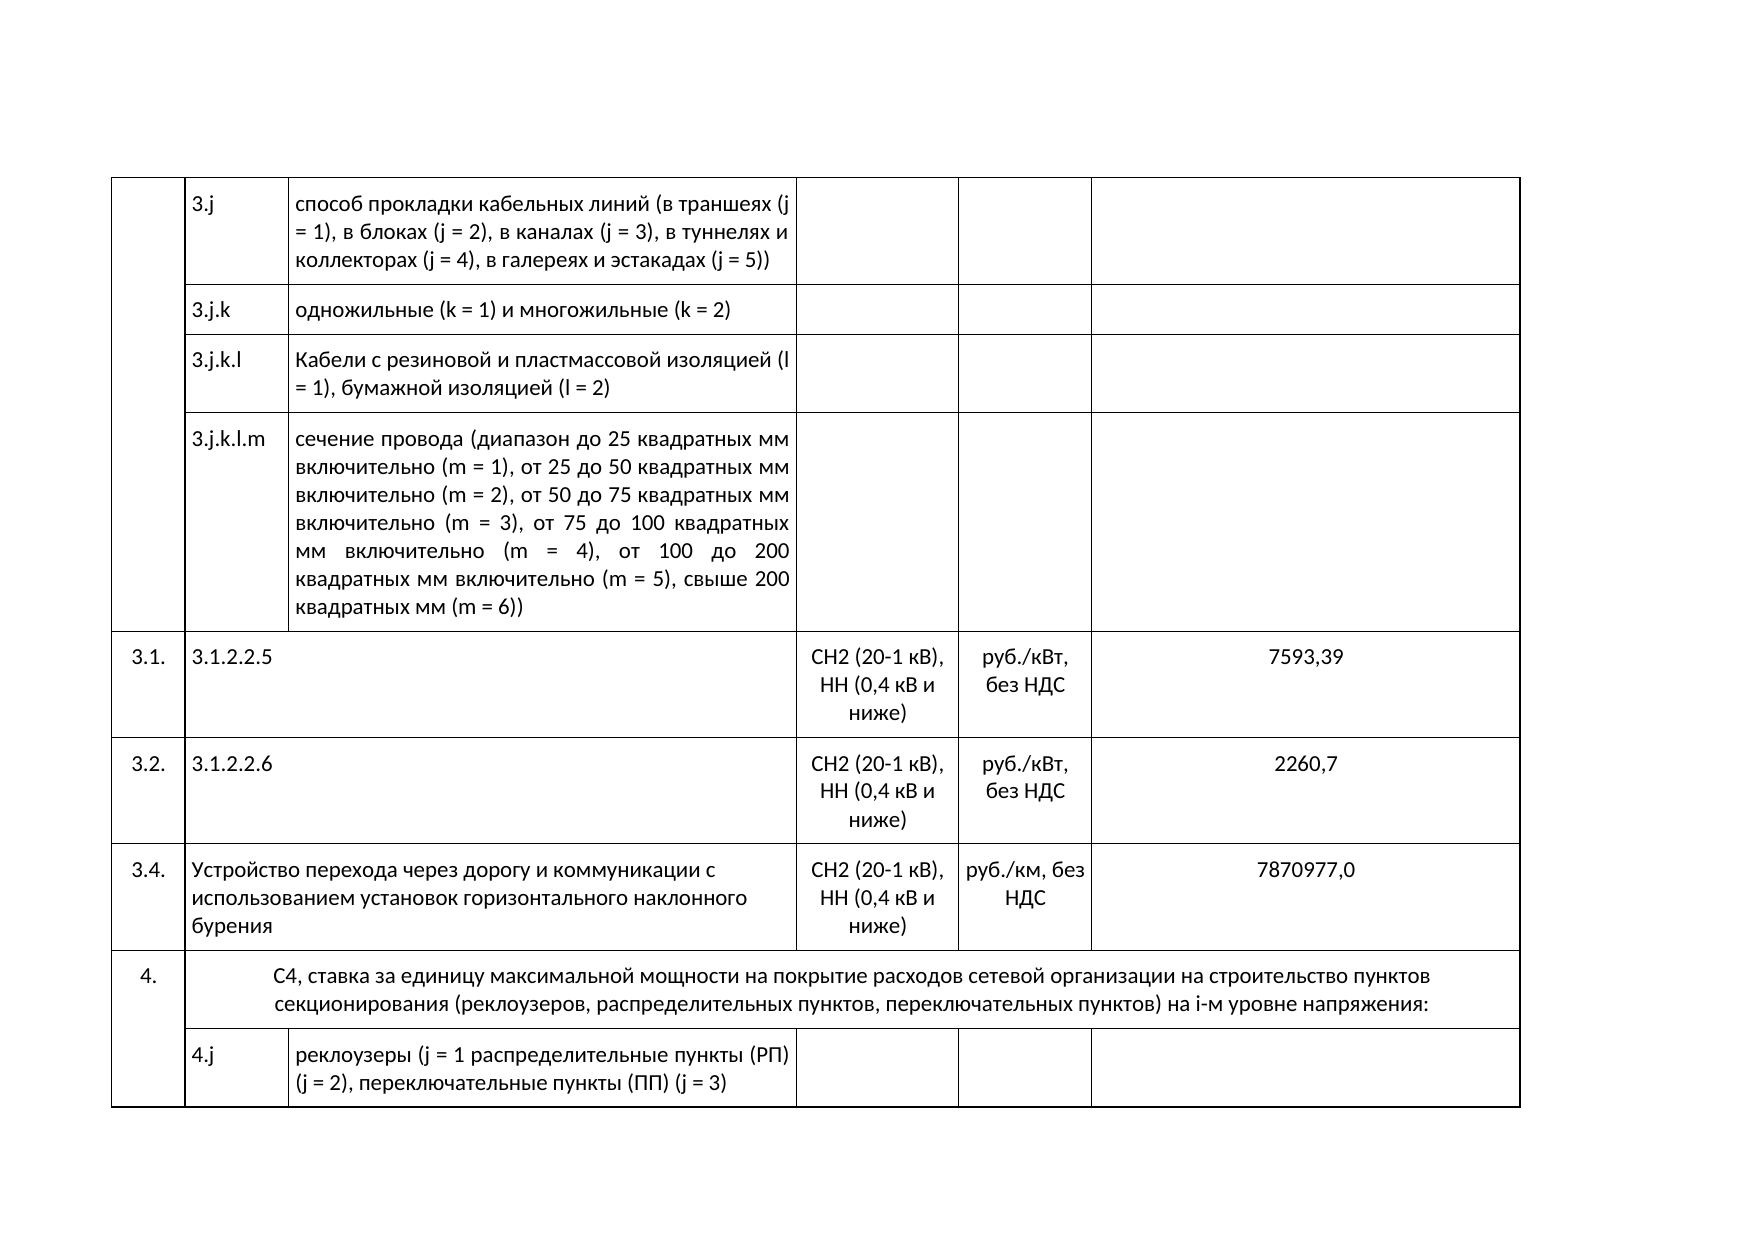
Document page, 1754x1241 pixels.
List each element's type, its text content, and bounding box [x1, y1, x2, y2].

table_cell руб./км, без НДС [959, 844, 1091, 950]
table_cell 3.j [186, 178, 288, 283]
table_cell 4. [112, 951, 184, 1106]
table_cell руб./кВт, без НДС [959, 632, 1091, 737]
table_cell 7593,39 [1092, 632, 1519, 737]
table_cell [1092, 285, 1519, 334]
table_cell [1092, 1029, 1519, 1106]
table_cell СН2 (20-1 кВ), НН (0,4 кВ и ниже) [797, 738, 958, 843]
table_cell СН2 (20-1 кВ), НН (0,4 кВ и ниже) [797, 844, 958, 950]
table_cell [959, 178, 1091, 283]
table_cell 3.1. [112, 632, 184, 737]
table_cell руб./кВт, без НДС [959, 738, 1091, 843]
table_cell [797, 178, 958, 283]
table_cell [797, 413, 958, 631]
table_cell [1092, 178, 1519, 283]
table_cell 3.j.k.l.m [186, 413, 288, 631]
table_cell 3.j.k [186, 285, 288, 334]
table_cell 3. [112, 178, 184, 631]
table_cell [959, 285, 1091, 334]
table_cell 2260,7 [1092, 738, 1519, 843]
table_cell [959, 1029, 1091, 1106]
table_cell [797, 335, 958, 412]
table_cell способ прокладки кабельных линий (в траншеях (j = 1), в блоках (j = 2), в каналах (j = 3), в туннелях и коллекторах (j = 4), в галереях и эстакадах (j = 5)) [289, 178, 796, 283]
table_cell Устройство перехода через дорогу и коммуникации с использованием установок горизонтального наклонного бурения [186, 844, 796, 950]
table_cell [1092, 413, 1519, 631]
table_cell Кабели с резиновой и пластмассовой изоляцией (l = 1), бумажной изоляцией (l = 2) [289, 335, 796, 412]
table_cell 3.2. [112, 738, 184, 843]
table_cell [797, 285, 958, 334]
table_cell одножильные (k = 1) и многожильные (k = 2) [289, 285, 796, 334]
table_cell 3.1.2.2.5 [186, 632, 796, 737]
table_cell 7870977,0 [1092, 844, 1519, 950]
table_cell [959, 335, 1091, 412]
table_cell С4, ставка за единицу максимальной мощности на покрытие расходов сетевой организации на строительство пунктов секционирования (реклоузеров, распределительных пунктов, переключательных пунктов) на i-м уровне напряжения: [186, 951, 1519, 1028]
table_cell 3.4. [112, 844, 184, 950]
table_cell [1092, 335, 1519, 412]
table_cell 4.j [186, 1029, 288, 1106]
table_cell [797, 1029, 958, 1106]
table_cell реклоузеры (j = 1 распределительные пункты (РП) (j = 2), переключательные пункты (ПП) (j = 3) [289, 1029, 796, 1106]
table_cell СН2 (20-1 кВ), НН (0,4 кВ и ниже) [797, 632, 958, 737]
table_cell сечение провода (диапазон до 25 квадратных мм включительно (m = 1), от 25 до 50 квадратных мм включительно (m = 2), от 50 до 75 квадратных мм включительно (m = 3), от 75 до 100 квадратных мм включительно (m = 4), от 100 до 200 квадратных мм включительно (m = 5), свыше 200 квадратных мм (m = 6)) [289, 413, 796, 631]
table_cell 3.j.k.l [186, 335, 288, 412]
table_cell 3.1.2.2.6 [186, 738, 796, 843]
table_cell [959, 413, 1091, 631]
